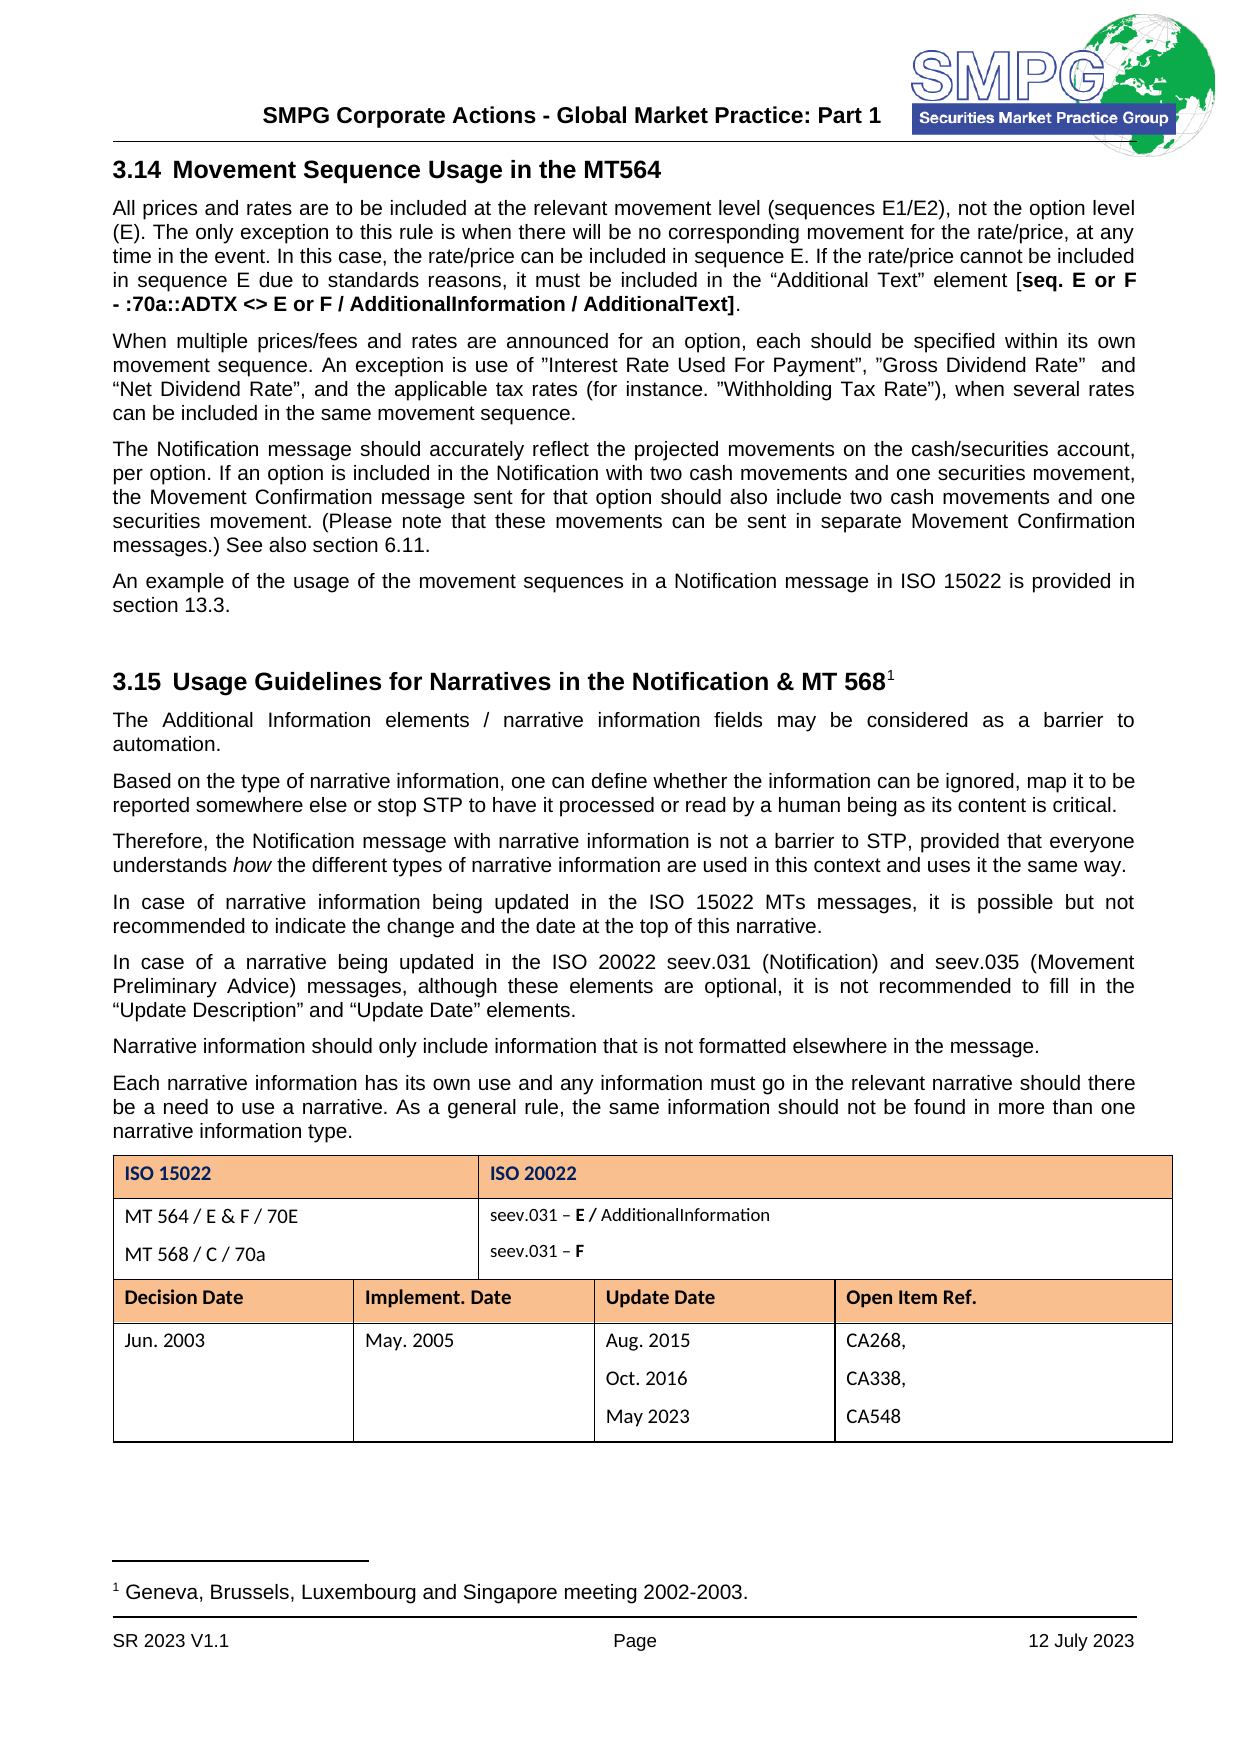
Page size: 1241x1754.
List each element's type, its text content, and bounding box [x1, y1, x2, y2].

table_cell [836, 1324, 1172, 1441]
text Each narrative information has its own use and any information must go in the relevant narrative should there be a need to use a narrative. As a general rule, the same information should not be found in more than one narrative information type. [112, 1071, 1137, 1143]
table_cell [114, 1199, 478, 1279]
text In case of narrative information being updated in the ISO 15022 MTs messages, it is possible but not recommended to indicate the change and the date at the top of this narrative. [112, 889, 1137, 937]
text Therefore, the Notification message with narrative information is not a barrier to STP, provided that everyone understands how the different types of narrative information are used in this context and uses it the same way. [112, 829, 1137, 877]
text Based on the type of narrative information, one can define whether the information can be ignored, map it to be reported somewhere else or stop STP to have it processed or read by a human being as its content is critical. [112, 769, 1137, 817]
text When multiple prices/fees and rates are announced for an option, each should be specified within its own movement sequence. An exception is use of ”Interest Rate Used For Payment”, ”Gross Dividend Rate” and “Net Dividend Rate”, and the applicable tax rates (for instance. ”Withholding Tax Rate”), when several rates can be included in the same movement sequence. [112, 328, 1137, 424]
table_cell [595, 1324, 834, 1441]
picture [911, 14, 1216, 157]
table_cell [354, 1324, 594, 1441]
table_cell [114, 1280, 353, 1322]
subtitle Usage Guidelines for Narratives in the Notification & MT 568 [112, 667, 1137, 696]
text Narrative information should only include information that is not formatted elsewhere in the message. [112, 1034, 1137, 1058]
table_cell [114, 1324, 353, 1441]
text The Additional Information elements / narrative information fields may be considered as a barrier to automation. [112, 708, 1137, 756]
subtitle Movement Sequence Usage in the MT564 [112, 155, 1137, 184]
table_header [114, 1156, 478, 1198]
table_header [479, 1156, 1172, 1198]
text The Notification message should accurately reflect the projected movements on the cash/securities account, per option. If an option is included in the Notification with two cash movements and one securities movement, the Movement Confirmation message sent for that option should also include two cash movements and one securities movement. (Please note that these movements can be sent in separate Movement Confirmation messages.) See also section 6.11. [112, 437, 1137, 557]
text An example of the usage of the movement sequences in a Notification message in ISO 15022 is provided in section 13.3. [112, 569, 1137, 617]
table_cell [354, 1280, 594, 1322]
text All prices and rates are to be included at the relevant movement level (sequences E1/E2), not the option level (E). The only exception to this rule is when there will be no corresponding movement for the rate/price, at any time in the event. In this case, the rate/price can be included in sequence E. If the rate/price cannot be included in sequence E due to standards reasons, it must be included in the “Additional Text” element [seq. E or F - :70a::ADTX <> E or F / AdditionalInformation / AdditionalText]. [112, 196, 1137, 316]
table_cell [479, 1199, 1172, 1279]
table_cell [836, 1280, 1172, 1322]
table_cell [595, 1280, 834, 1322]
text In case of a narrative being updated in the ISO 20022 seev.031 (Notification) and seev.035 (Movement Preliminary Advice) messages, although these elements are optional, it is not recommended to fill in the “Update Description” and “Update Date” elements. [112, 950, 1137, 1022]
